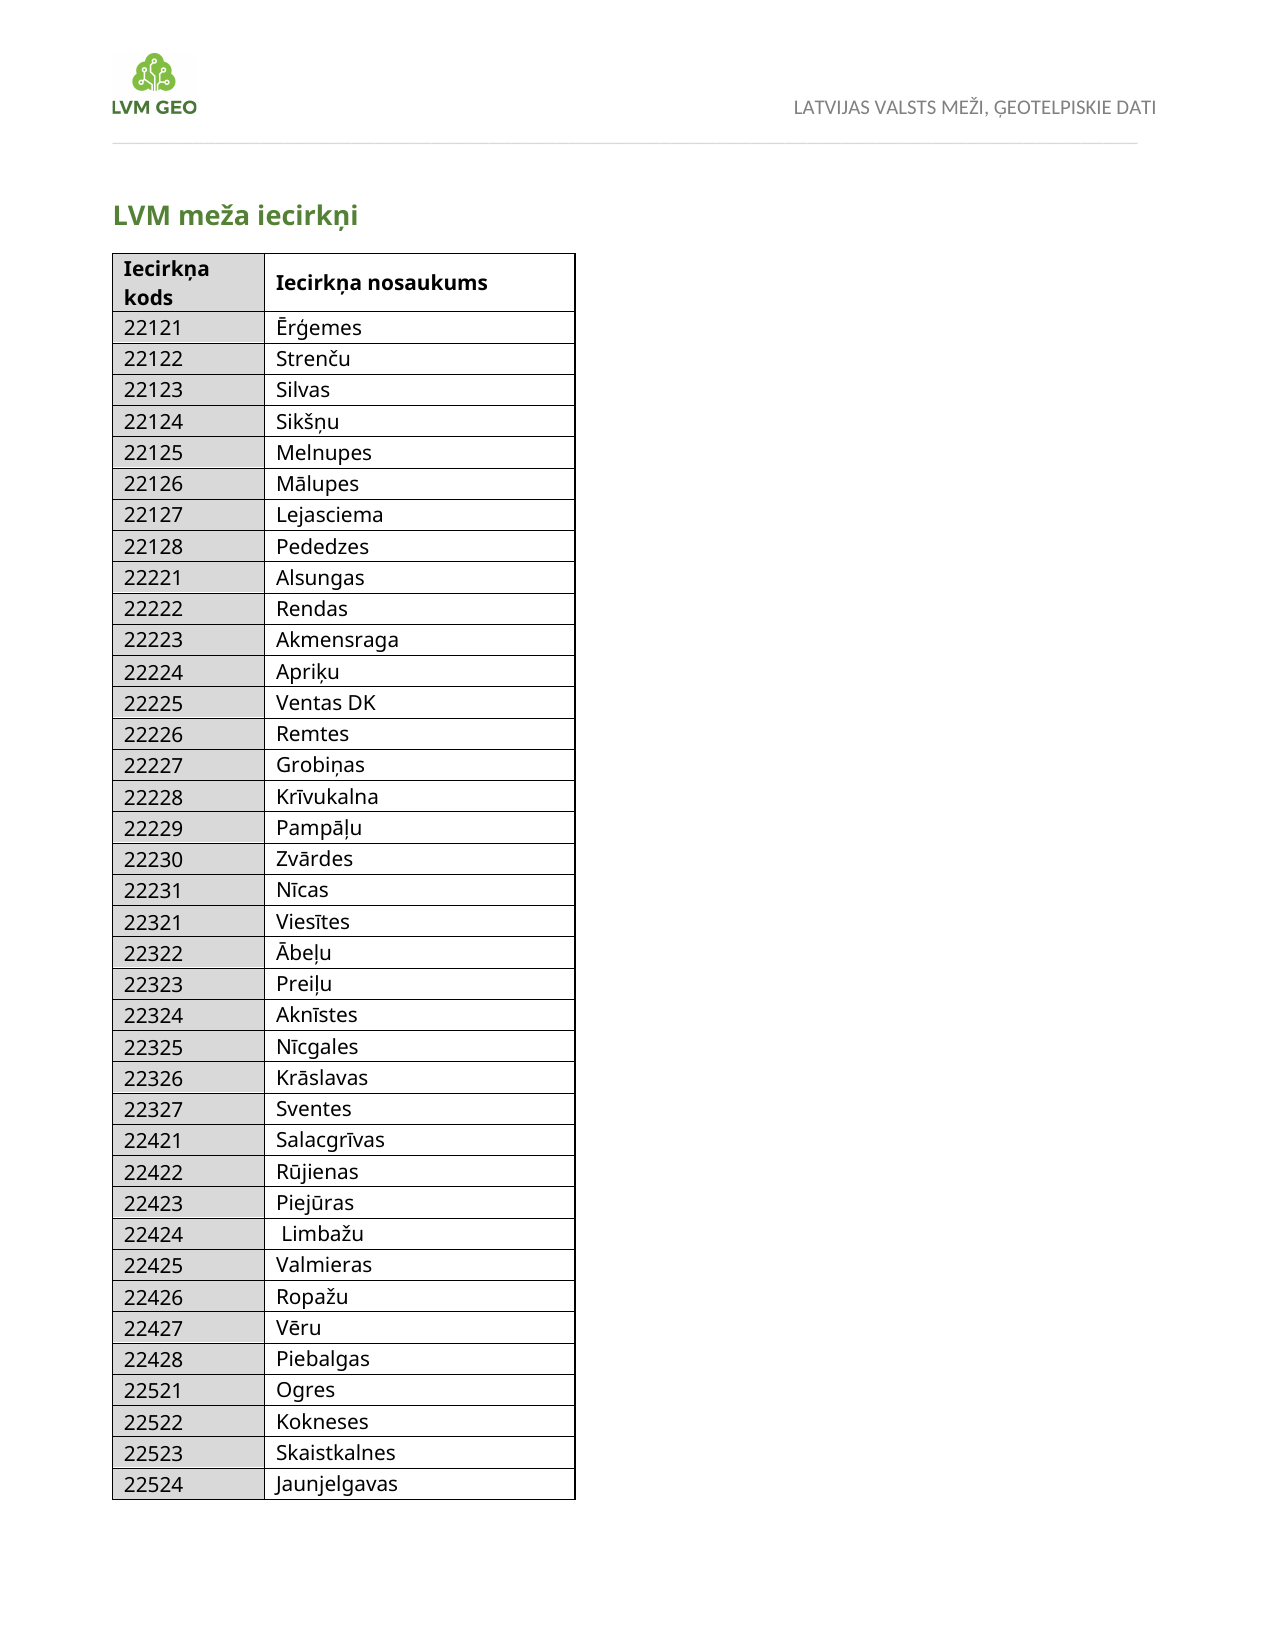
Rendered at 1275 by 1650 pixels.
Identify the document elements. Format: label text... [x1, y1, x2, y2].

table_cell Piejūras [265, 1187, 574, 1217]
table_cell 22523 [113, 1437, 264, 1467]
table_cell Sventes [265, 1094, 574, 1124]
table_cell Sikšņu [265, 406, 574, 436]
table_cell 22421 [113, 1125, 264, 1155]
table_cell Alsungas [265, 562, 574, 592]
table_cell 22224 [113, 656, 264, 686]
table_cell Krīvukalna [265, 781, 574, 811]
table_cell 22123 [113, 375, 264, 405]
table_cell 22229 [113, 812, 264, 842]
table_cell 22522 [113, 1406, 264, 1436]
table_cell 22425 [113, 1250, 264, 1280]
table_cell Remtes [265, 719, 574, 749]
table_cell Ērģemes [265, 312, 574, 342]
table_cell Jaunjelgavas [265, 1469, 574, 1499]
table_cell Preiļu [265, 969, 574, 999]
table_cell Nīcas [265, 875, 574, 905]
table_cell 22325 [113, 1031, 264, 1061]
table_cell Grobiņas [265, 750, 574, 780]
table_cell Silvas [265, 375, 574, 405]
table_cell 22422 [113, 1156, 264, 1186]
table_cell Akmensraga [265, 625, 574, 655]
table_cell Apriķu [265, 656, 574, 686]
table_cell Rendas [265, 594, 574, 624]
table_cell Lejasciema [265, 500, 574, 530]
table_cell 22322 [113, 937, 264, 967]
table_cell 22127 [113, 500, 264, 530]
table_cell Pampāļu [265, 812, 574, 842]
table_cell 22324 [113, 1000, 264, 1030]
table_cell 22521 [113, 1375, 264, 1405]
table_header Iecirkņa kods [113, 254, 264, 311]
table_cell 22122 [113, 344, 264, 374]
table_cell 22221 [113, 562, 264, 592]
table_cell Viesītes [265, 906, 574, 936]
table_cell 22427 [113, 1312, 264, 1342]
table_cell 22424 [113, 1219, 264, 1249]
table_cell Strenču [265, 344, 574, 374]
table_cell 22323 [113, 969, 264, 999]
table_cell 22128 [113, 531, 264, 561]
table_cell Rūjienas [265, 1156, 574, 1186]
table_cell Limbažu [265, 1219, 574, 1249]
table_cell Ropažu [265, 1281, 574, 1311]
picture [112, 53, 197, 114]
table_cell 22222 [113, 594, 264, 624]
table_cell Krāslavas [265, 1062, 574, 1092]
table_cell Piebalgas [265, 1344, 574, 1374]
table_cell Skaistkalnes [265, 1437, 574, 1467]
table_cell 22428 [113, 1344, 264, 1374]
table_cell 22124 [113, 406, 264, 436]
table_cell 22230 [113, 844, 264, 874]
table_cell 22227 [113, 750, 264, 780]
table_cell 22125 [113, 437, 264, 467]
table_cell 22126 [113, 469, 264, 499]
table_cell 22326 [113, 1062, 264, 1092]
table_cell 22524 [113, 1469, 264, 1499]
table_cell 22423 [113, 1187, 264, 1217]
table_cell Salacgrīvas [265, 1125, 574, 1155]
table_cell 22426 [113, 1281, 264, 1311]
table_cell Vēru [265, 1312, 574, 1342]
table_cell Kokneses [265, 1406, 574, 1436]
text LVM meža iecirkņi [112, 197, 1162, 234]
table_cell Melnupes [265, 437, 574, 467]
table_cell Aknīstes [265, 1000, 574, 1030]
table_cell Pededzes [265, 531, 574, 561]
table_cell Nīcgales [265, 1031, 574, 1061]
table_cell 22231 [113, 875, 264, 905]
table_cell Valmieras [265, 1250, 574, 1280]
table_cell 22226 [113, 719, 264, 749]
table_header Iecirkņa nosaukums [265, 254, 574, 311]
table_cell 22228 [113, 781, 264, 811]
table_cell Ābeļu [265, 937, 574, 967]
table_cell 22321 [113, 906, 264, 936]
table_cell Mālupes [265, 469, 574, 499]
table_cell Zvārdes [265, 844, 574, 874]
table_cell 22225 [113, 687, 264, 717]
table_cell Ventas DK [265, 687, 574, 717]
table_cell 22223 [113, 625, 264, 655]
table_cell 22121 [113, 312, 264, 342]
table_cell Ogres [265, 1375, 574, 1405]
table_cell 22327 [113, 1094, 264, 1124]
